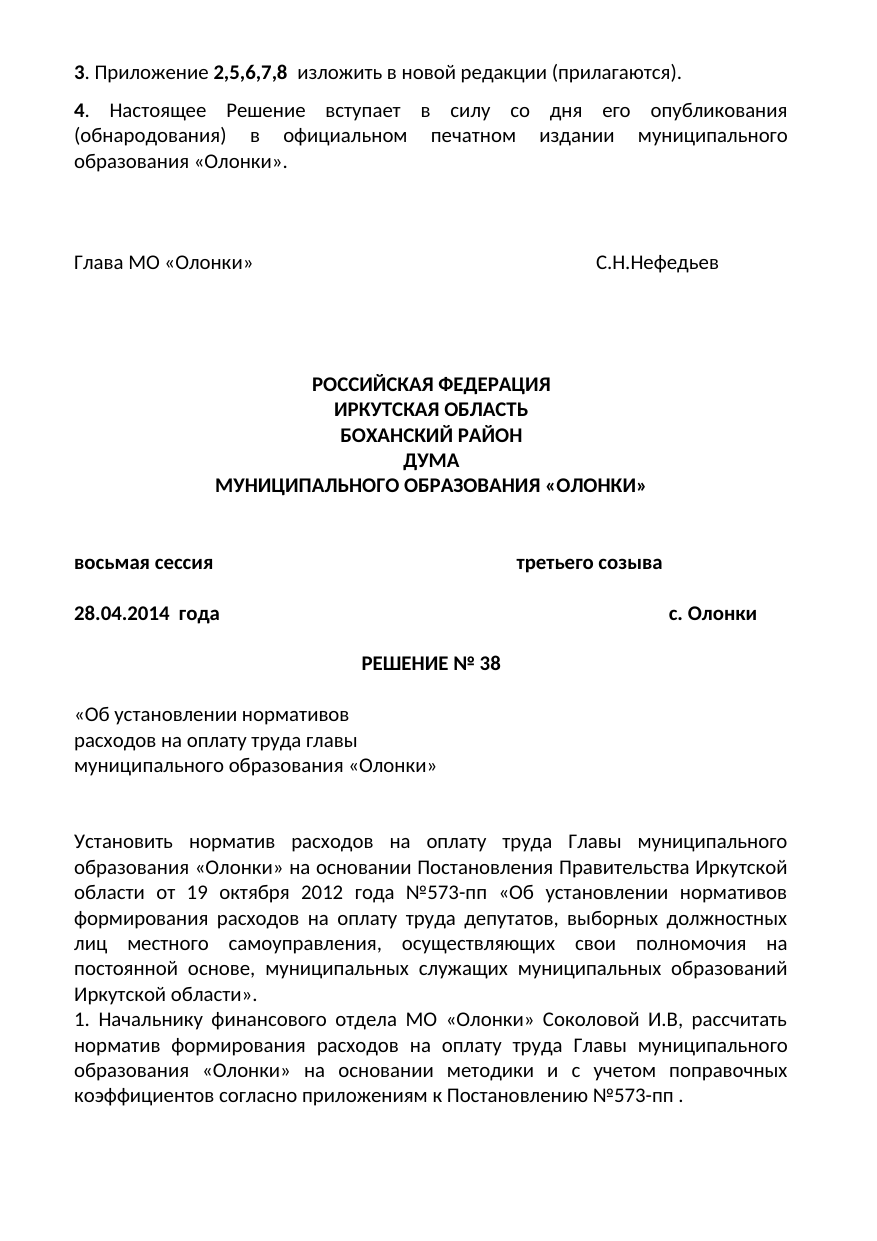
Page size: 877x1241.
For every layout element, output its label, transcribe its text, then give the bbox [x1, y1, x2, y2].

text 4. Настоящее Решение вступает в силу со дня его опубликования (обнародования) в официальном печатном издании муниципального образования «Олонки». [74, 97, 788, 173]
text ДУМА [74, 447, 788, 473]
text 3. Приложение 2,5,6,7,8 изложить в новой редакции (прилагаются). [74, 59, 788, 84]
text ИРКУТСКАЯ ОБЛАСТЬ [74, 396, 788, 422]
text Глава МО «Олонки» С.Н.Нефедьев [74, 249, 788, 274]
text расходов на оплату труда главы [74, 727, 788, 752]
text БОХАНСКИЙ РАЙОН [74, 422, 788, 447]
text «Об установлении нормативов [74, 701, 788, 727]
text 28.04.2014 года с. Олонки [74, 600, 788, 625]
text РЕШЕНИЕ № 38 [74, 651, 788, 676]
text РОССИЙСКАЯ ФЕДЕРАЦИЯ [74, 371, 788, 396]
text Установить норматив расходов на оплату труда Главы муниципального образования «Олонки» на основании Постановления Правительства Иркутской области от 19 октября 2012 года №573-пп «Об установлении нормативов формирования расходов на оплату труда депутатов, выборных должностных лиц местного самоуправления, осуществляющих свои полномочия на постоянной основе, муниципальных служащих муниципальных образований Иркутской области». [74, 828, 788, 1006]
text восьмая сессия третьего созыва [74, 549, 788, 574]
text МУНИЦИПАЛЬНОГО ОБРАЗОВАНИЯ «ОЛОНКИ» [74, 473, 788, 498]
text муниципального образования «Олонки» [74, 752, 788, 778]
text 1. Начальнику финансового отдела МО «Олонки» Соколовой И.В, рассчитать норматив формирования расходов на оплату труда Главы муниципального образования «Олонки» на основании методики и с учетом поправочных коэффициентов согласно приложениям к Постановлению №573-пп . [74, 1006, 788, 1108]
